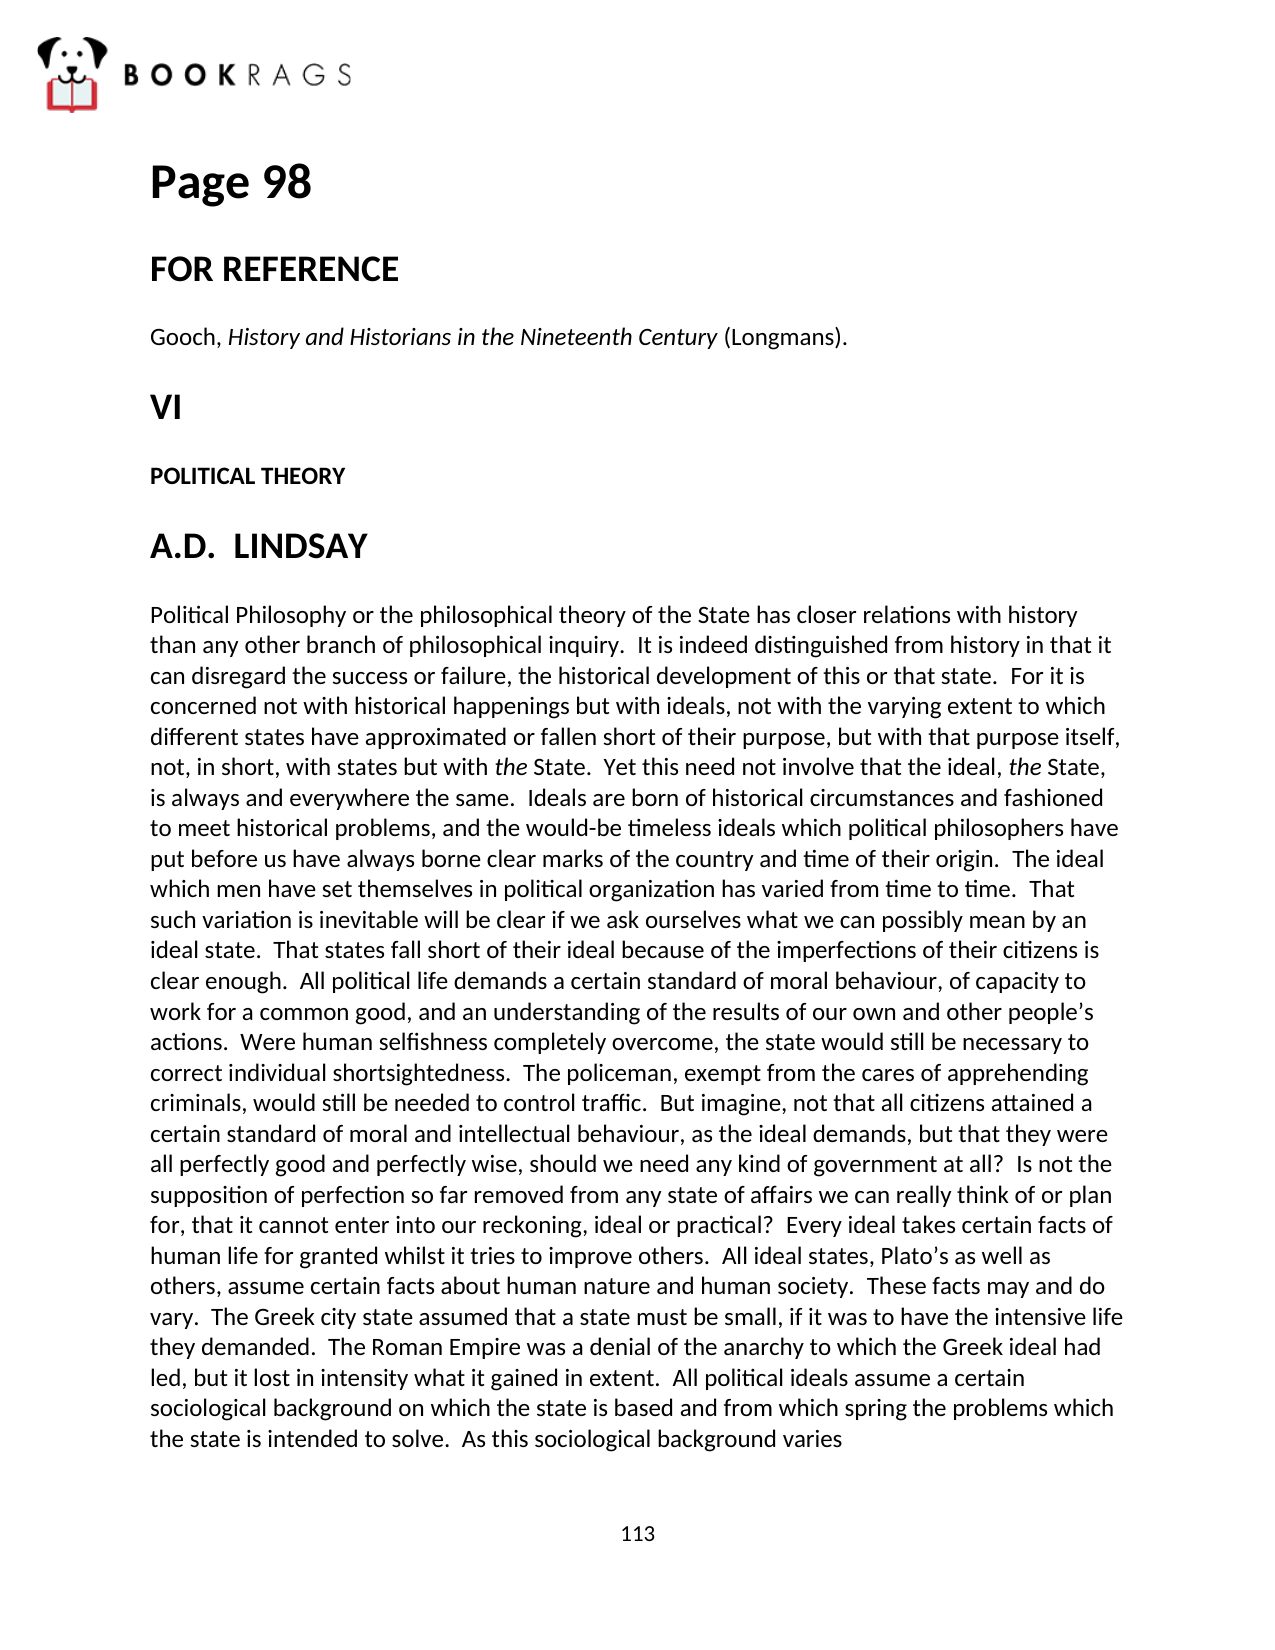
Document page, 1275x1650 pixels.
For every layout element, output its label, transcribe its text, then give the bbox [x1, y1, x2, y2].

text Gooch, History and Historians in the Nineteenth Century (Longmans). [150, 322, 1125, 352]
text POLITICAL THEORY [150, 460, 1125, 491]
text A.D. LINDSAY [150, 522, 1125, 568]
picture [37, 37, 351, 113]
text VI [150, 383, 1125, 429]
text Page 98 [150, 150, 1125, 211]
text FOR REFERENCE [150, 244, 1125, 290]
text Political Philosophy or the philosophical theory of the State has closer relations with history than any other branch of philosophical inquiry. It is indeed distinguished from history in that it can disregard the success or failure, the historical development of this or that state. For it is concerned not with historical happenings but with ideals, not with the varying extent to which different states have approximated or fallen short of their purpose, but with that purpose itself, not, in short, with states but with the State. Yet this need not involve that the ideal, the State, is always and everywhere the same. Ideals are born of historical circumstances and fashioned to meet historical problems, and the would-be timeless ideals which political philosophers have put before us have always borne clear marks of the country and time of their origin. The ideal which men have set themselves in political organization has varied from time to time. That such variation is inevitable will be clear if we ask ourselves what we can possibly mean by an ideal state. That states fall short of their ideal because of the imperfections of their citizens is clear enough. All political life demands a certain standard of moral behaviour, of capacity to work for a common good, and an understanding of the results of our own and other people’s actions. Were human selfishness completely overcome, the state would still be necessary to correct individual shortsightedness. The policeman, exempt from the cares of apprehending criminals, would still be needed to control traffic. But imagine, not that all citizens attained a certain standard of moral and intellectual behaviour, as the ideal demands, but that they were all perfectly good and perfectly wise, should we need any kind of government at all? Is not the supposition of perfection so far removed from any state of affairs we can really think of or plan for, that it cannot enter into our reckoning, ideal or practical? Every ideal takes certain facts of human life for granted whilst it tries to improve others. All ideal states, Plato’s as well as others, assume certain facts about human nature and human society. These facts may and do vary. The Greek city state assumed that a state must be small, if it was to have the intensive life they demanded. The Roman Empire was a denial of the anarchy to which the Greek ideal had led, but it lost in intensity what it gained in extent. All political ideals assume a certain sociological background on which the state is based and from which spring the problems which the state is intended to solve. As this sociological background varies [150, 599, 1125, 1453]
